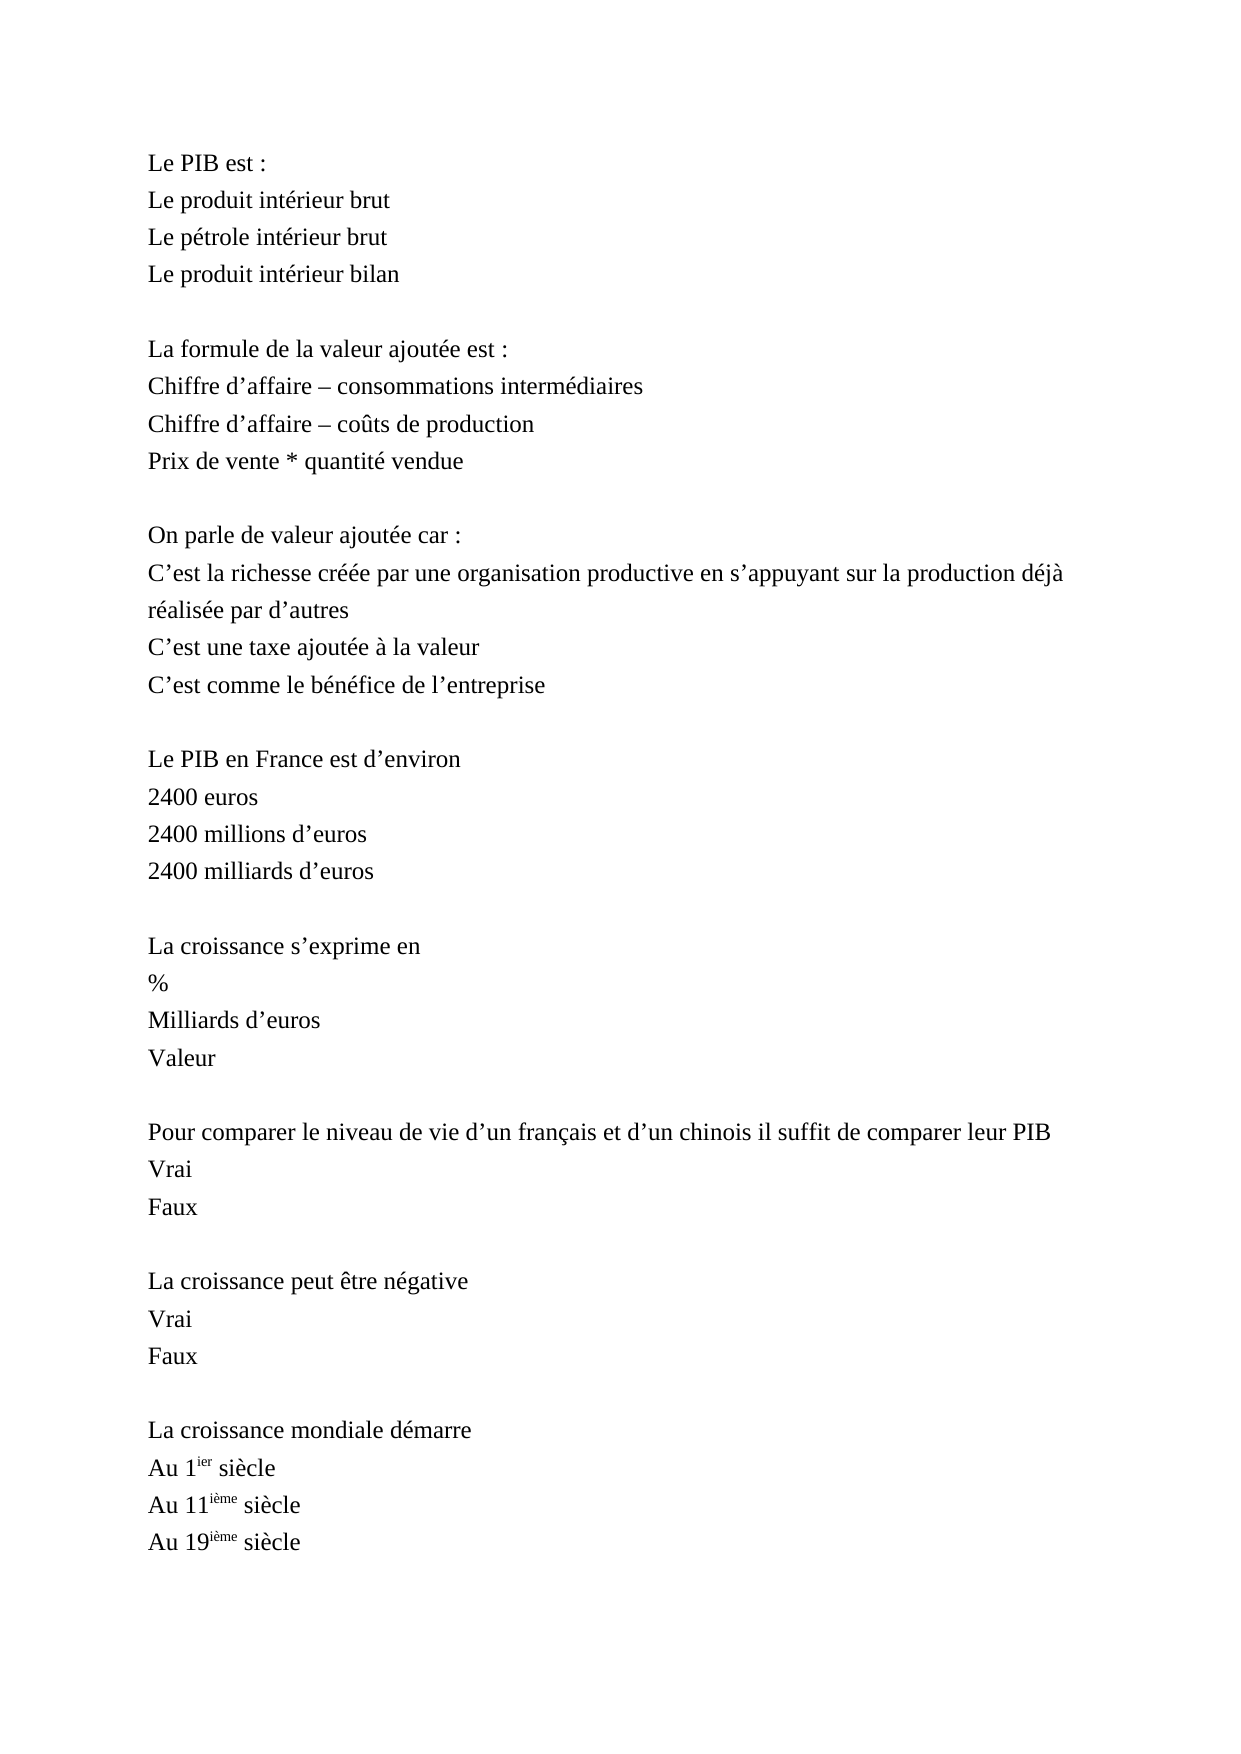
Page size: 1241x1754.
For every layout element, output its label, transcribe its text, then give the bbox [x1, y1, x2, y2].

text Milliards d’euros [148, 1005, 1093, 1034]
text Le pétrole intérieur brut [148, 222, 1093, 251]
text La croissance mondiale démarre [148, 1416, 1093, 1444]
text La croissance s’exprime en [148, 931, 1093, 959]
text Vrai [148, 1304, 1093, 1332]
text On parle de valeur ajoutée car : [148, 521, 1093, 549]
text Chiffre d’affaire – coûts de production [148, 409, 1093, 437]
text La formule de la valeur ajoutée est : [148, 334, 1093, 363]
text Vrai [148, 1154, 1093, 1183]
text Prix de vente * quantité vendue [148, 446, 1093, 475]
text 2400 millions d’euros [148, 819, 1093, 848]
text C’est une taxe ajoutée à la valeur [148, 632, 1093, 661]
text Pour comparer le niveau de vie d’un français et d’un chinois il suffit de comparer leur PIB [148, 1117, 1093, 1146]
text Le produit intérieur brut [148, 185, 1093, 214]
text 2400 milliards d’euros [148, 856, 1093, 885]
text Au 1ier siècle [148, 1453, 1093, 1482]
text % [148, 968, 1093, 997]
text Faux [148, 1192, 1093, 1221]
text Valeur [148, 1043, 1093, 1071]
text Chiffre d’affaire – consommations intermédiaires [148, 371, 1093, 400]
text Le PIB en France est d’environ [148, 744, 1093, 773]
text Le produit intérieur bilan [148, 259, 1093, 288]
text Le PIB est : [148, 148, 1093, 176]
text 2400 euros [148, 782, 1093, 810]
text Au 19ième siècle [148, 1527, 1093, 1556]
text Au 11ième siècle [148, 1490, 1093, 1519]
text C’est comme le bénéfice de l’entreprise [148, 670, 1093, 698]
text C’est la richesse créée par une organisation productive en s’appuyant sur la production déjà réalisée par d’autres [148, 558, 1093, 624]
text La croissance peut être négative [148, 1266, 1093, 1295]
text Faux [148, 1341, 1093, 1370]
